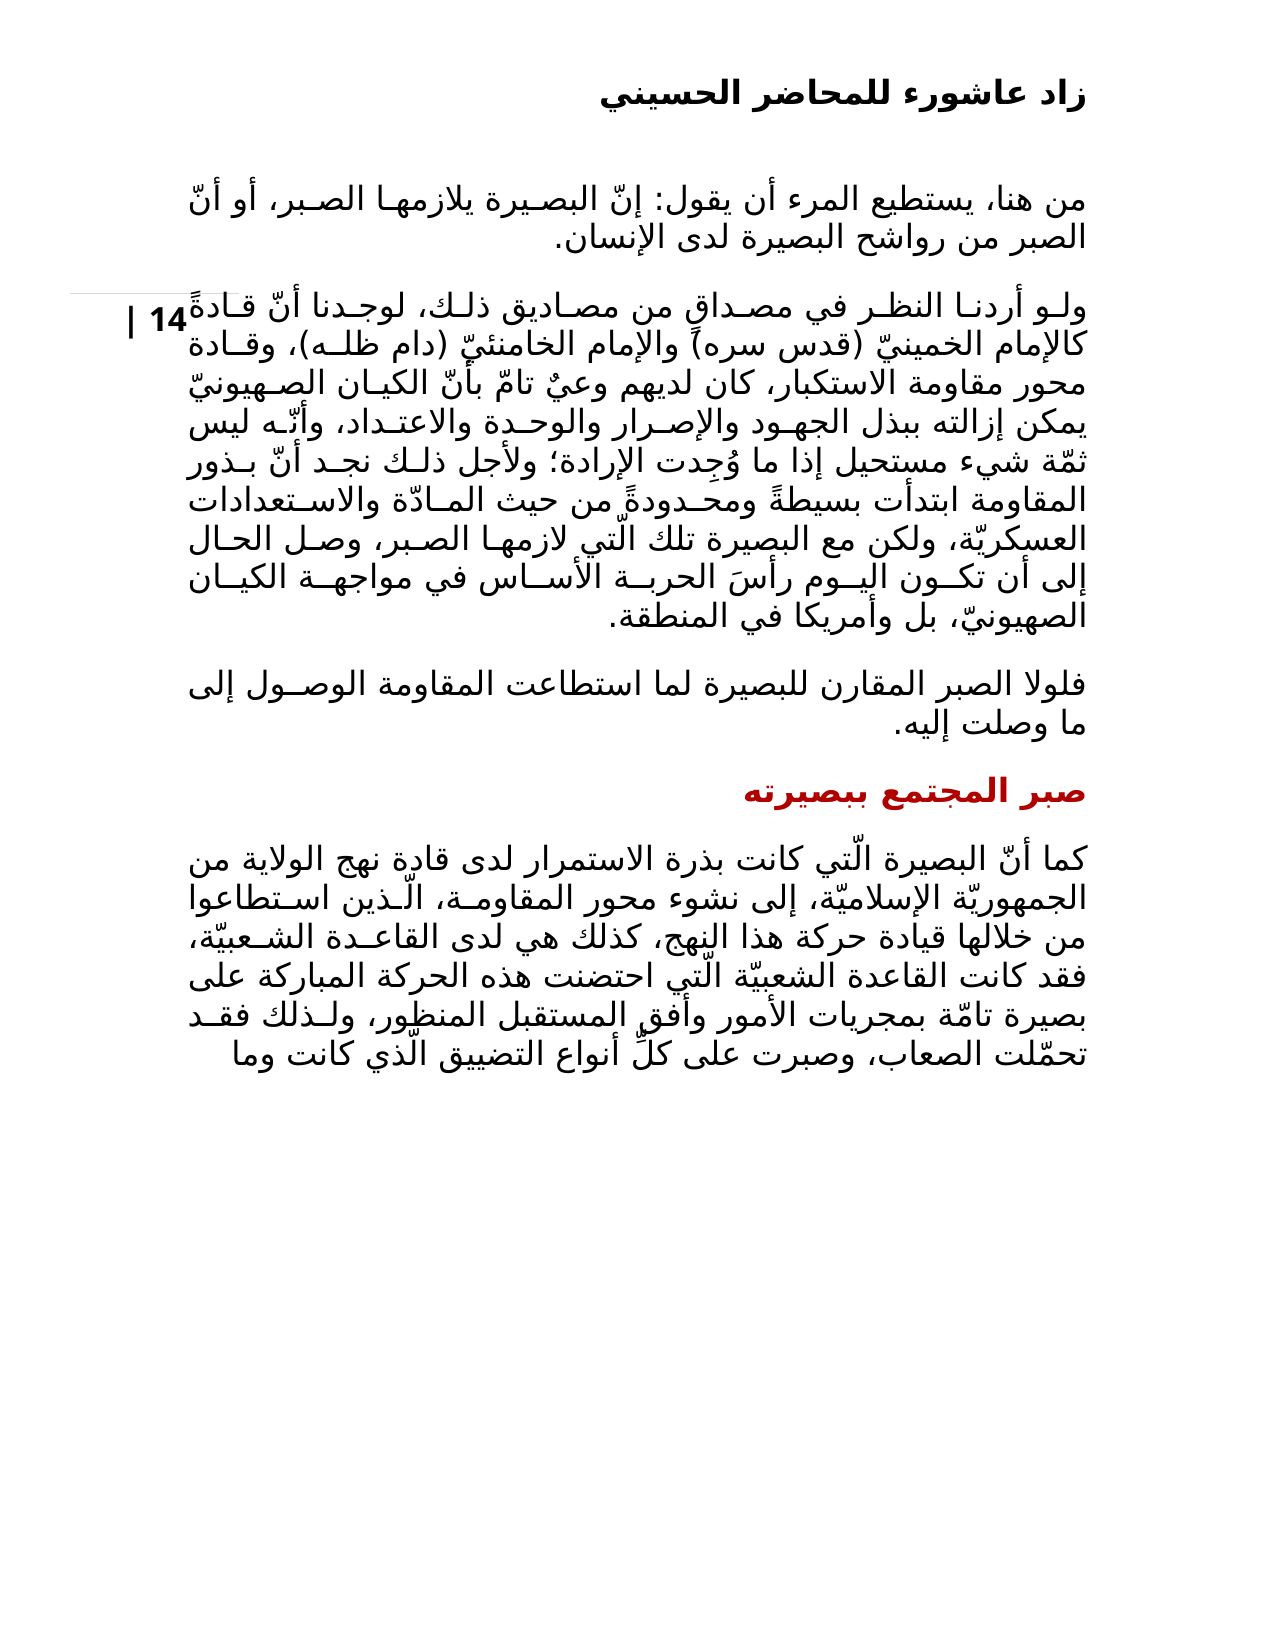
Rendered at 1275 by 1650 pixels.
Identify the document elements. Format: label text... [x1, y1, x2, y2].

text من هنا، يستطيع المرء أن يقول: إنّ البصيرة يلازمها الصبر، أو أنّ الصبر من رواشح البصيرة لدى الإنسان. [187, 179, 1087, 257]
text صبر المجتمع ببصيرته [187, 772, 1087, 811]
text فلولا الصبر المقارن للبصيرة لما استطاعت المقاومة الوصول إلى ما وصلت إليه. [187, 665, 1087, 743]
text كما أنّ البصيرة الّتي كانت بذرة الاستمرار لدى قادة نهج الولاية من الجمهوريّة الإسلاميّة، إلى نشوء محور المقاومة، الّذين استطاعوا من خلالها قيادة حركة هذا النهج، كذلك هي لدى القاعدة الشعبيّة، فقد كانت القاعدة الشعبيّة الّتي احتضنت هذه الحركة المباركة على بصيرة تامّة بمجريات الأمور وأفق المستقبل المنظور، ولذلك فقد تحمّلت الصعاب، وصبرت على كلِّ أنواع التضييق الّذي كانت وما [187, 840, 1087, 1073]
text ولو أردنا النظر في مصداقٍ من مصاديق ذلك، لوجدنا أنّ قادةً كالإمام الخمينيّ (قدس سره) والإمام الخامنئيّ (دام ظله)، وقادة محور مقاومة الاستكبار، كان لديهم وعيٌ تامّ بأنّ الكيان الصهيونيّ يمكن إزالته ببذل الجهود والإصرار والوحدة والاعتداد، وأنّه ليس ثمّة شيء مستحيل إذا ما وُجِدت الإرادة؛ ولأجل ذلك نجد أنّ بذور المقاومة ابتدأت بسيطةً ومحدودةً من حيث المادّة والاستعدادات العسكريّة، ولكن مع البصيرة تلك الّتي لازمها الصبر، وصل الحال إلى أن تكون اليوم رأسَ الحربة الأساس في مواجهة الكيان الصهيونيّ، بل وأمريكا في المنطقة. [187, 286, 1087, 636]
